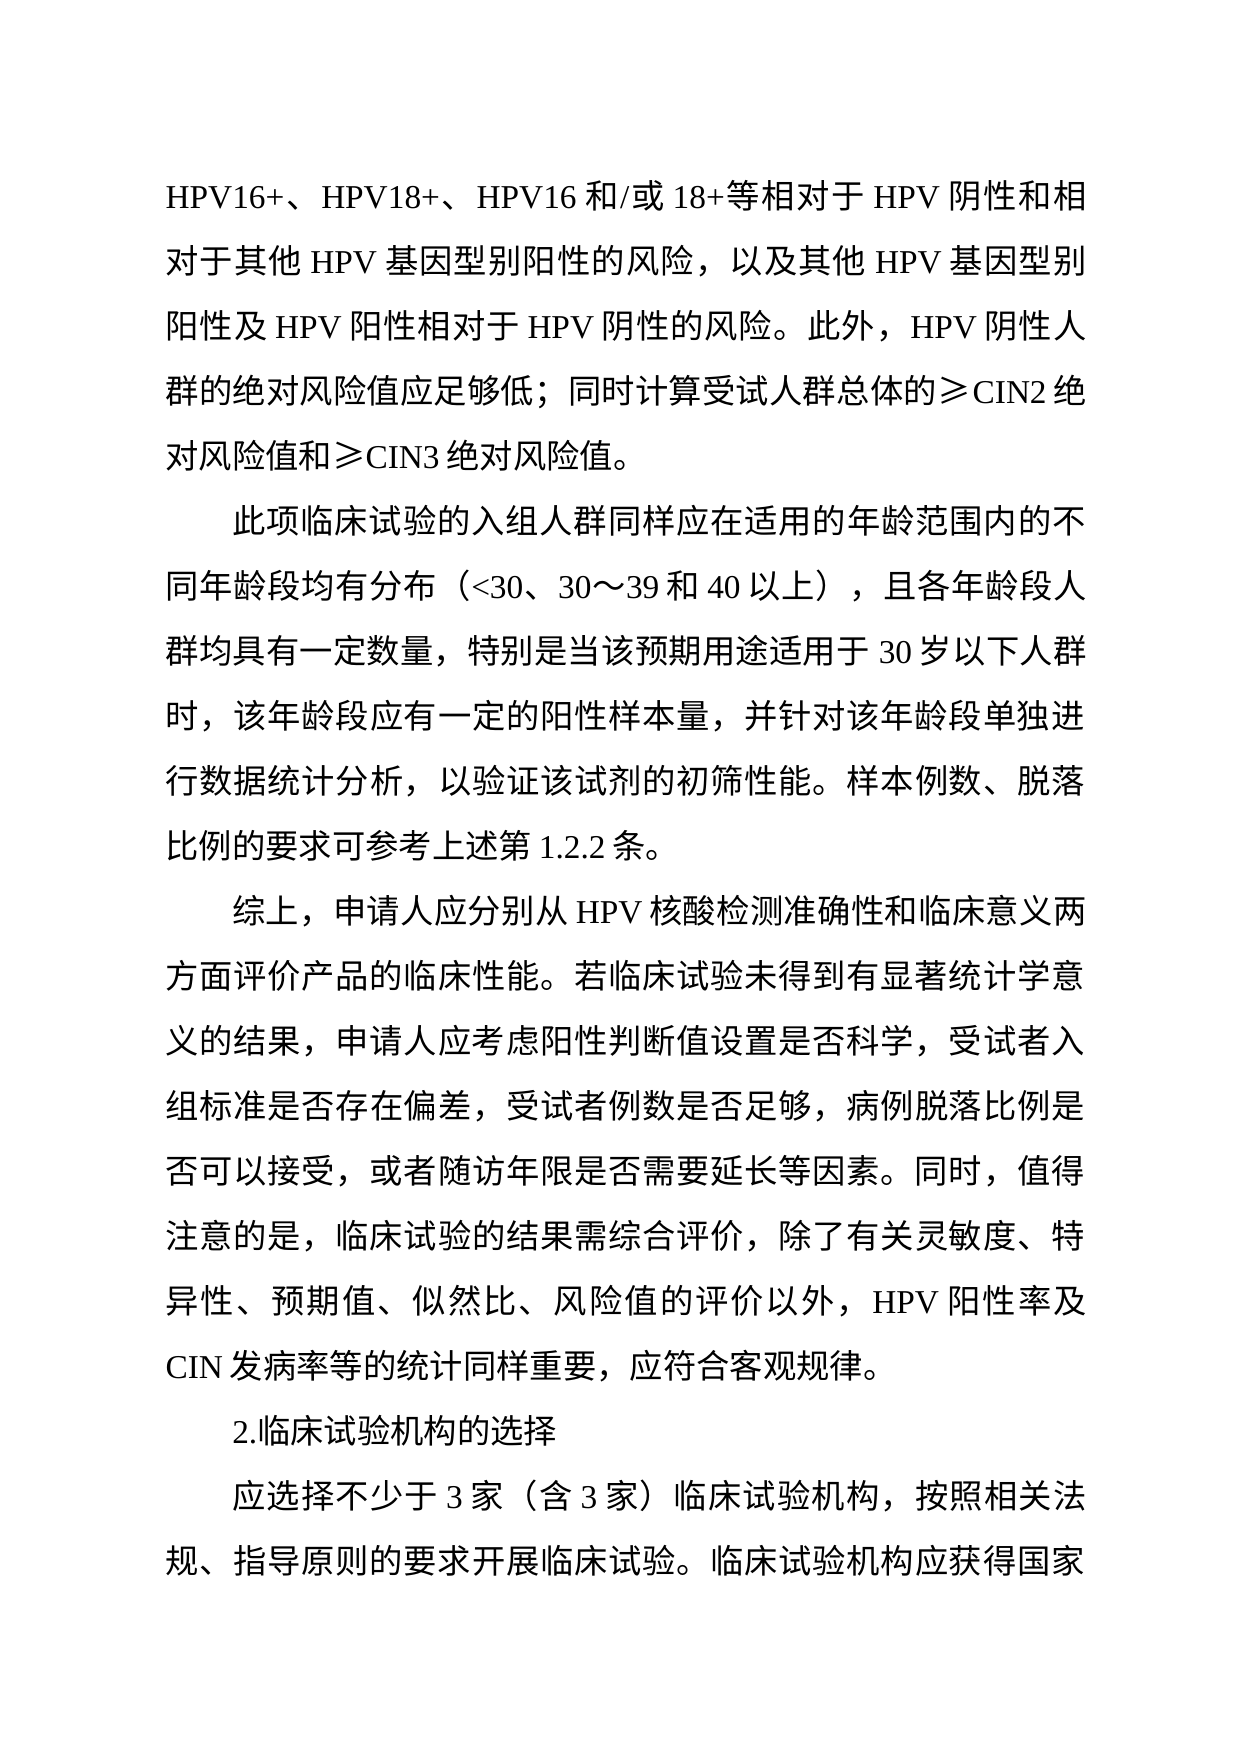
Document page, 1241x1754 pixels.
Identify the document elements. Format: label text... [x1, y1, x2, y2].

text 此项临床试验的入组人群同样应在适用的年龄范围内的不同年龄段均有分布（<30、30～39和40以上），且各年龄段人群均具有一定数量，特别是当该预期用途适用于30岁以下人群时，该年龄段应有一定的阳性样本量，并针对该年龄段单独进行数据统计分析，以验证该试剂的初筛性能。样本例数、脱落比例的要求可参考上述第1.2.2条。 [165, 487, 1087, 877]
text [165, 1462, 1087, 1592]
text 2.临床试验机构的选择 [165, 1397, 1087, 1462]
text 综上，申请人应分别从HPV核酸检测准确性和临床意义两方面评价产品的临床性能。若临床试验未得到有显著统计学意义的结果，申请人应考虑阳性判断值设置是否科学，受试者入组标准是否存在偏差，受试者例数是否足够，病例脱落比例是否可以接受，或者随访年限是否需要延长等因素。同时，值得注意的是，临床试验的结果需综合评价，除了有关灵敏度、特异性、预期值、似然比、风险值的评价以外，HPV阳性率及CIN发病率等的统计同样重要，应符合客观规律。 [165, 877, 1087, 1397]
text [165, 162, 1087, 487]
